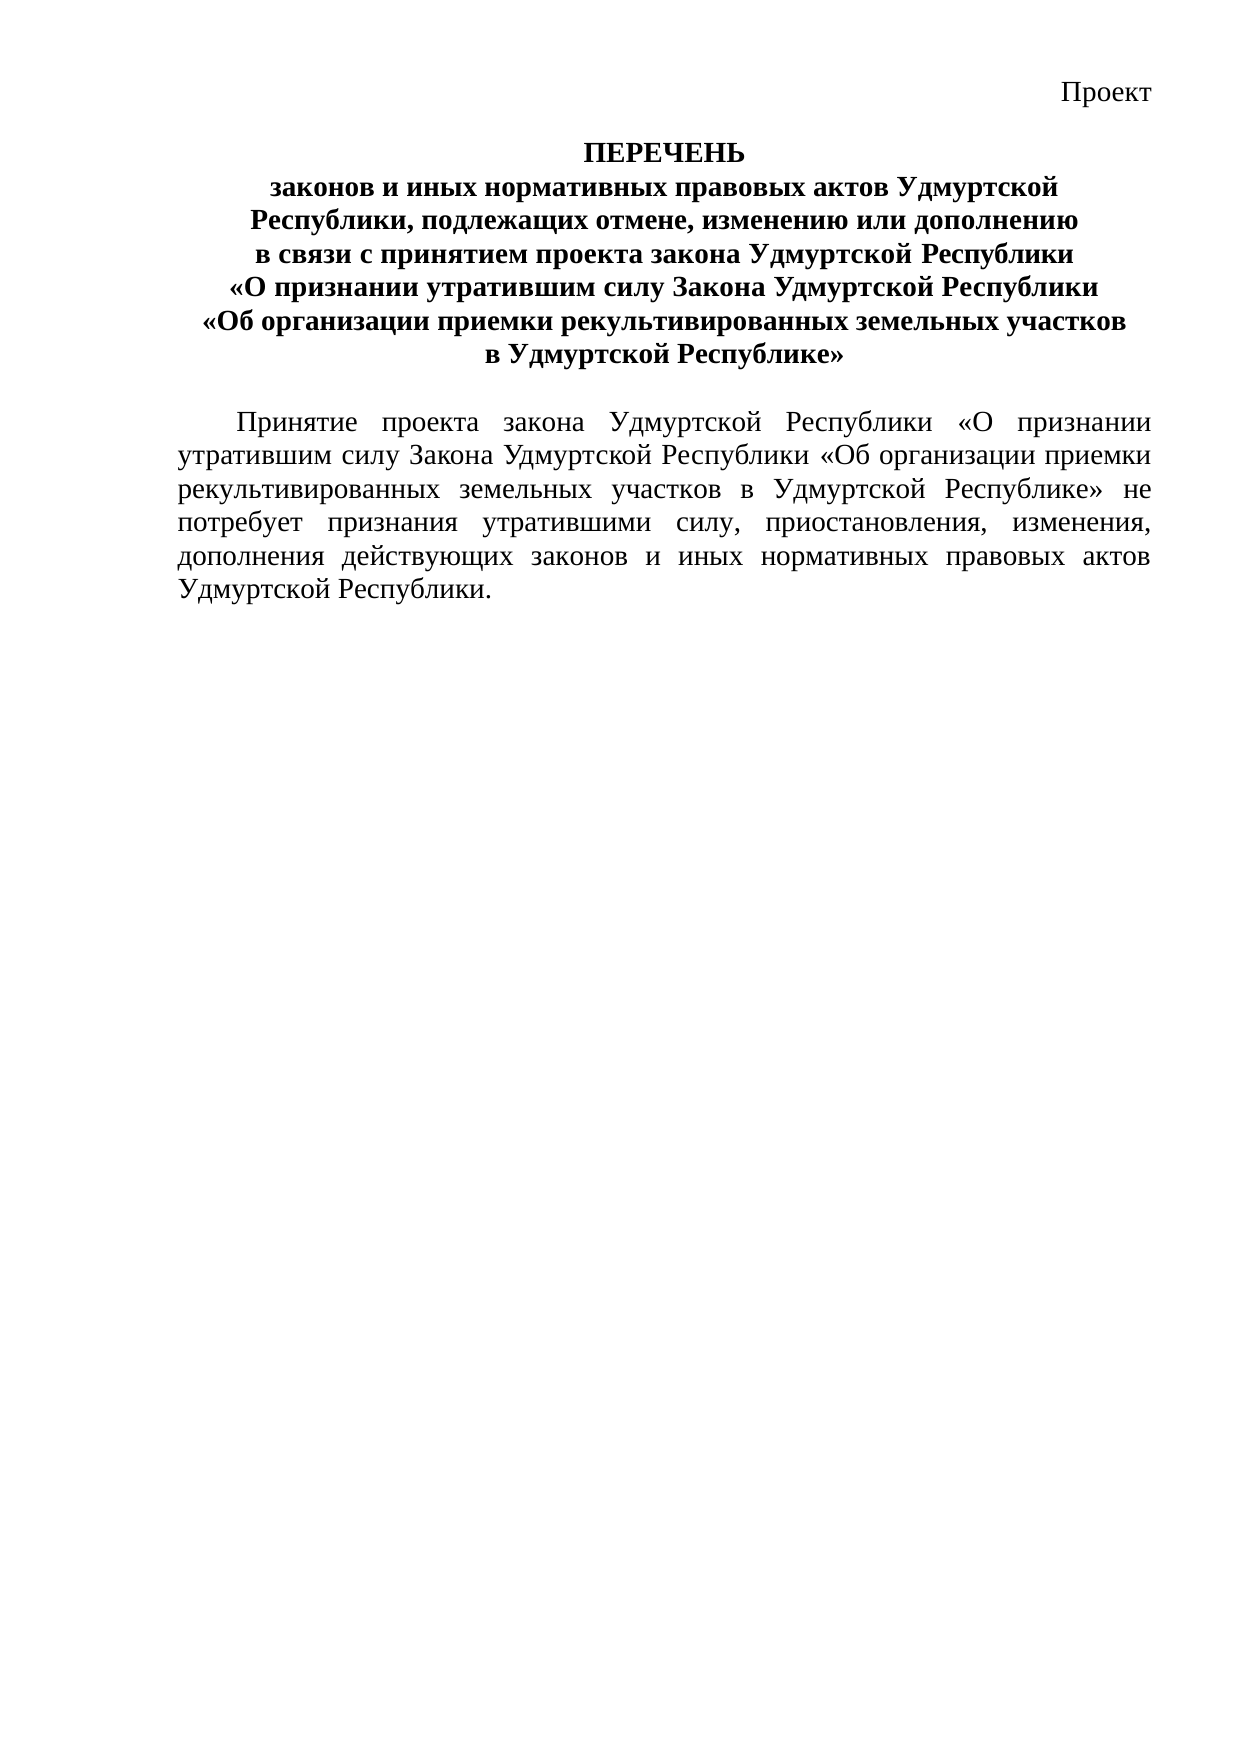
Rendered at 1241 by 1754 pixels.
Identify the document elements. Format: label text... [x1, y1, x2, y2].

text Республики, подлежащих отмене, изменению или дополнению [177, 202, 1152, 236]
text «О признании утратившим силу Закона Удмуртской Республики [177, 269, 1152, 303]
text в связи с принятием проекта закона Удмуртской Республики [177, 236, 1152, 269]
text законов и иных нормативных правовых актов Удмуртской [177, 169, 1152, 202]
title перечень [177, 135, 1152, 169]
text в Удмуртской Республике» [177, 337, 1152, 370]
text Принятие проекта закона Удмуртской Республики «О признании утратившим силу Закона Удмуртской Республики «Об организации приемки рекультивированных земельных участков в Удмуртской Республике» не потребует признания утратившими силу, приостановления, изменения, дополнения действующих законов и иных нормативных правовых актов Удмуртской Республики. [177, 404, 1152, 605]
text «Об организации приемки рекультивированных земельных участков [177, 303, 1152, 337]
